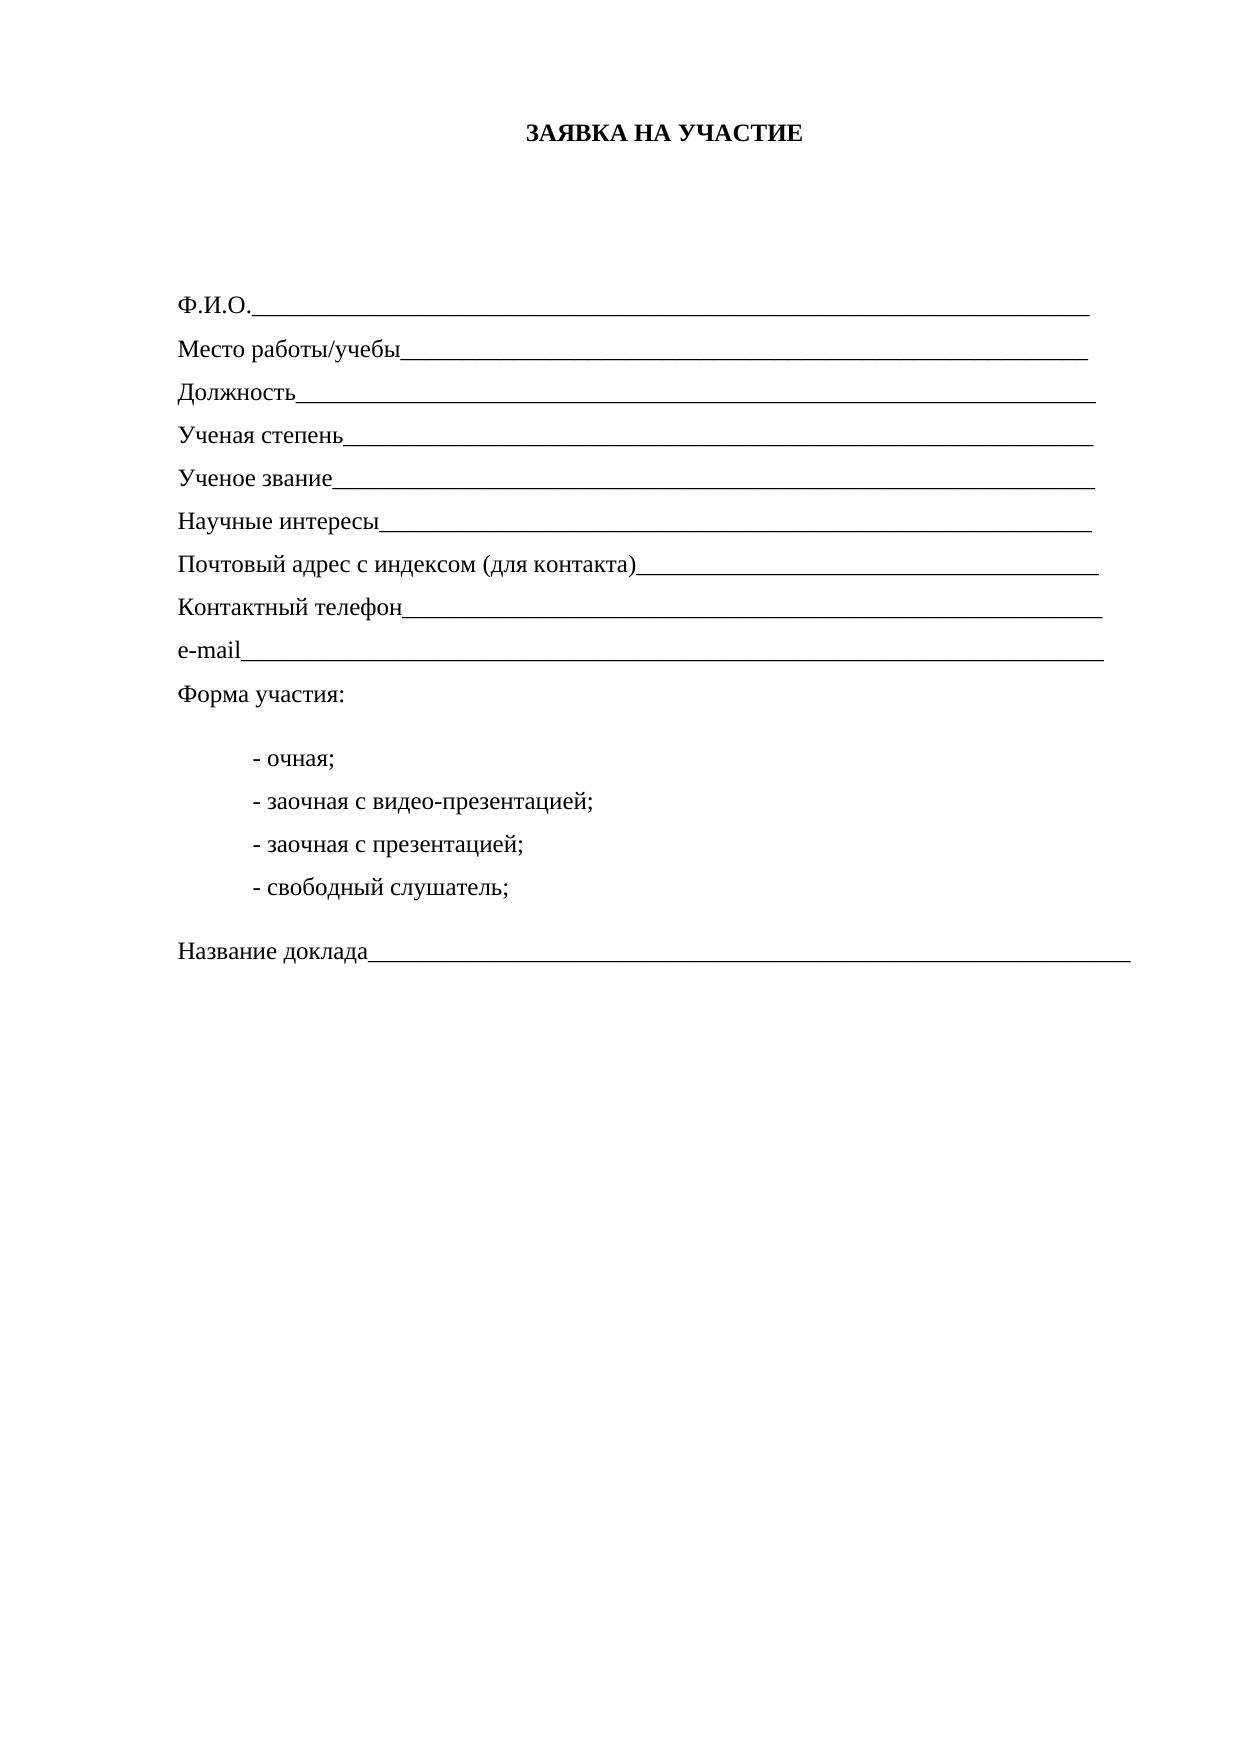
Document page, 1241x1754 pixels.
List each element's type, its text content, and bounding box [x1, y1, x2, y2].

text Форма участия: [177, 679, 1152, 707]
text e-mail_____________________________________________________________________ [177, 636, 1152, 664]
list - заочная с видео-презентацией; [252, 786, 1152, 814]
list - очная; [252, 743, 1152, 771]
text Почтовый адрес с индексом (для контакта)_____________________________________ [177, 549, 1152, 578]
text Ученая степень____________________________________________________________ [177, 420, 1152, 449]
text Должность________________________________________________________________ [177, 377, 1152, 406]
text Место работы/учебы_______________________________________________________ [177, 334, 1152, 362]
text ЗАЯВКА НА УЧАСТИЕ [177, 118, 1152, 147]
text Ф.И.О.___________________________________________________________________ [177, 291, 1152, 319]
text Контактный телефон________________________________________________________ [177, 592, 1152, 621]
list - свободный слушатель; [252, 872, 1152, 901]
text Ученое звание_____________________________________________________________ [177, 463, 1152, 492]
list - заочная с презентацией; [252, 829, 1152, 858]
text Название доклада_____________________________________________________________ [177, 936, 1152, 965]
text Научные интересы_________________________________________________________ [177, 506, 1152, 535]
